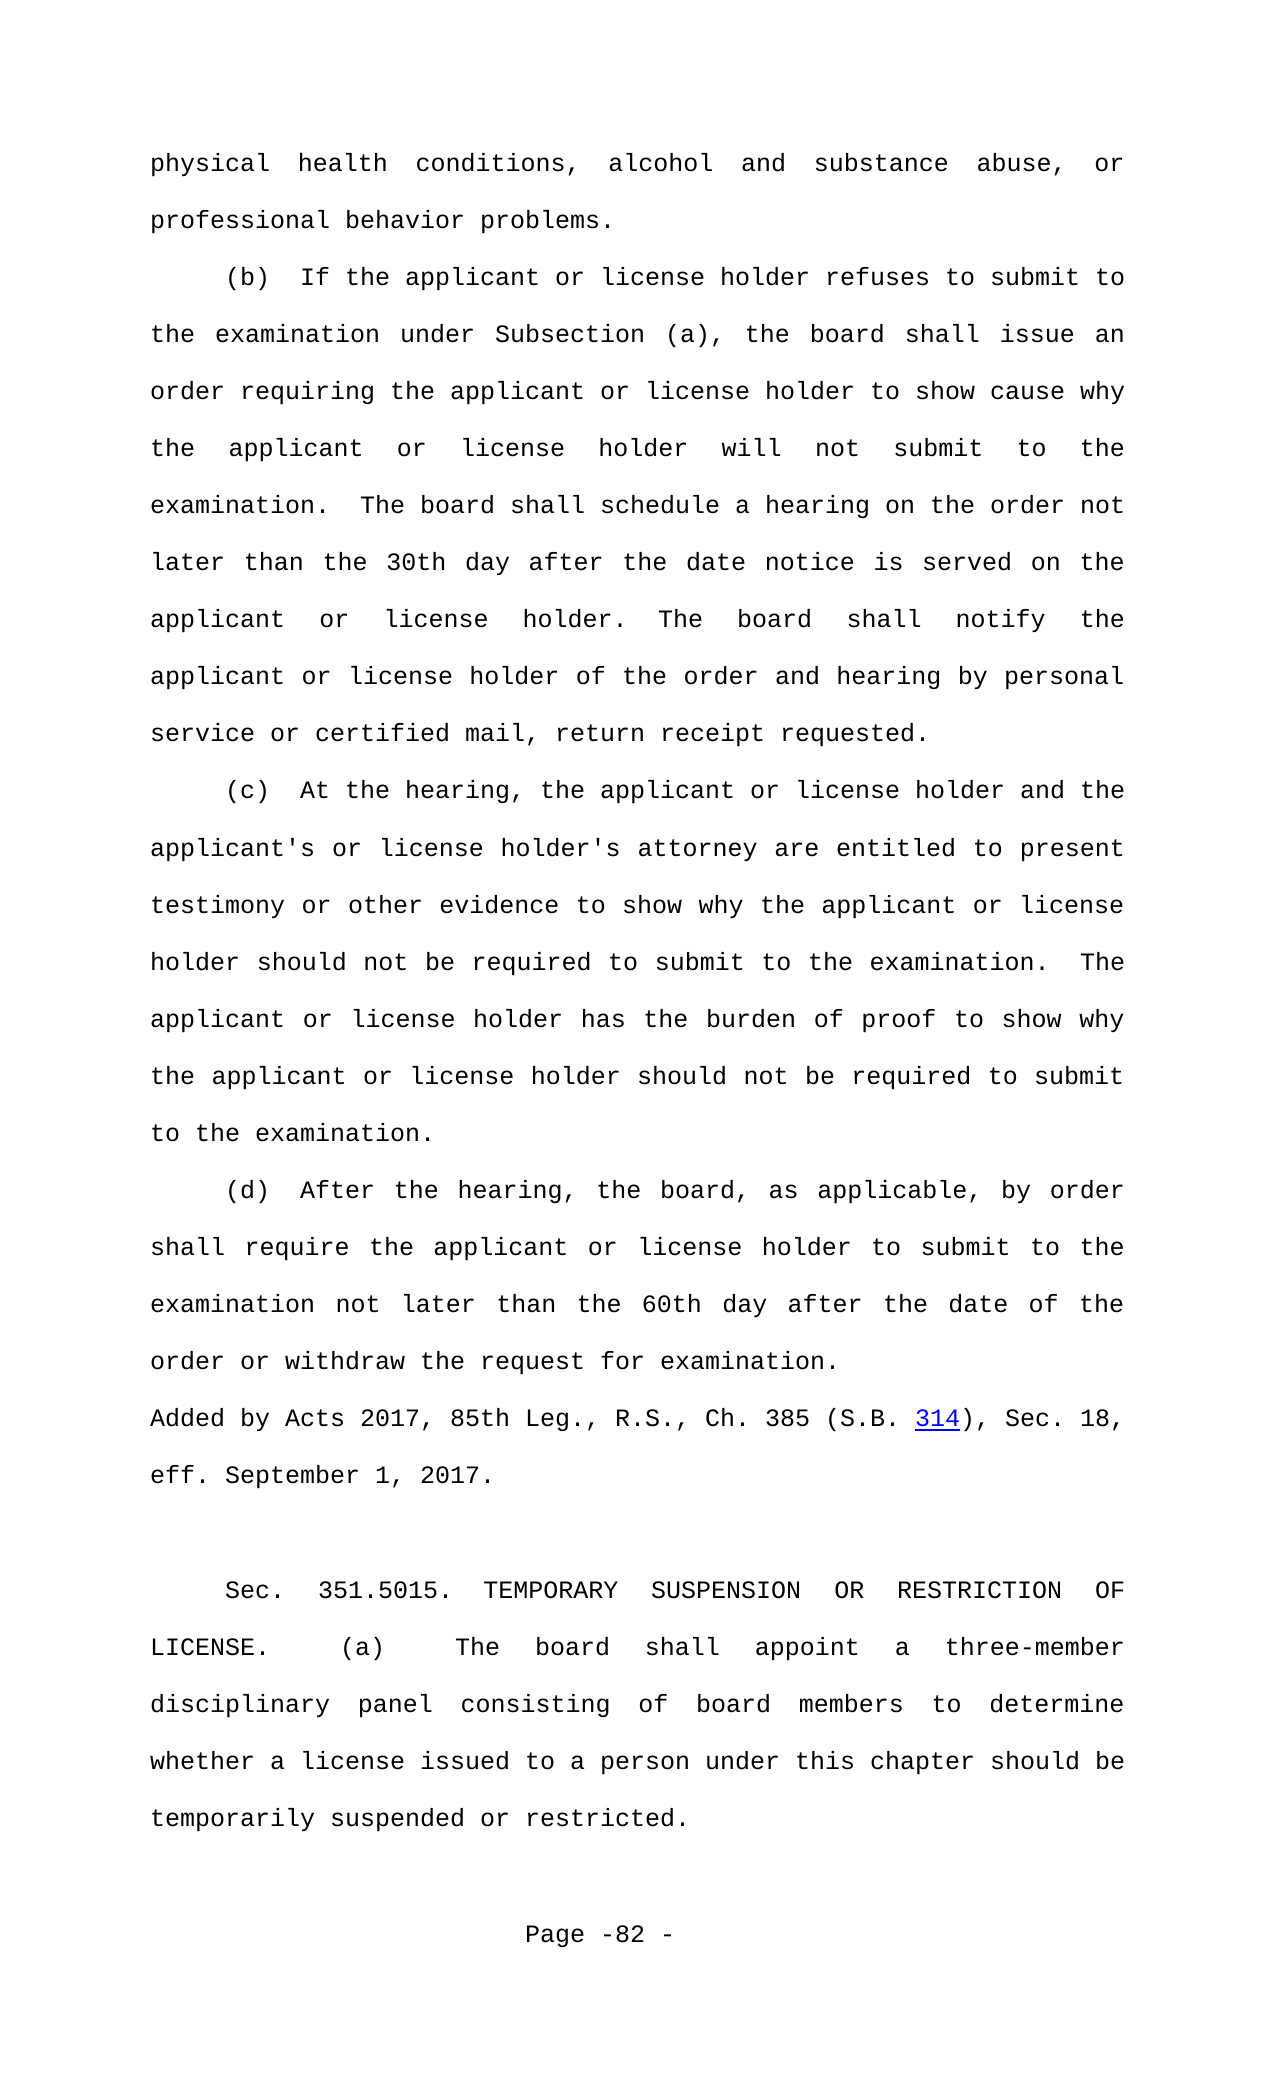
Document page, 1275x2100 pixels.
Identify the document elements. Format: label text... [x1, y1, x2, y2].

text (b) If the applicant or license holder refuses to submit to the examination under Subsection (a), the board shall issue an order requiring the applicant or license holder to show cause why the applicant or license holder will not submit to the examination. The board shall schedule a hearing on the order not later than the 30th day after the date notice is served on the applicant or license holder. The board shall notify the applicant or license holder of the order and hearing by personal service or certified mail, return receipt requested. [150, 264, 1125, 749]
text Sec. 351.5015. TEMPORARY SUSPENSION OR RESTRICTION OF LICENSE. (a) The board shall appoint a three-member disciplinary panel consisting of board members to determine whether a license issued to a person under this chapter should be temporarily suspended or restricted. [150, 1577, 1125, 1834]
text Added by Acts 2017, 85th Leg., R.S., Ch. 385 (S.B. 314), Sec. 18, eff. September 1, 2017. [150, 1406, 1125, 1491]
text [150, 150, 1125, 236]
text (c) At the hearing, the applicant or license holder and the applicant's or license holder's attorney are entitled to present testimony or other evidence to show why the applicant or license holder should not be required to submit to the examination. The applicant or license holder has the burden of proof to show why the applicant or license holder should not be required to submit to the examination. [150, 778, 1125, 1149]
text (d) After the hearing, the board, as applicable, by order shall require the applicant or license holder to submit to the examination not later than the 60th day after the date of the order or withdraw the request for examination. [150, 1177, 1125, 1377]
